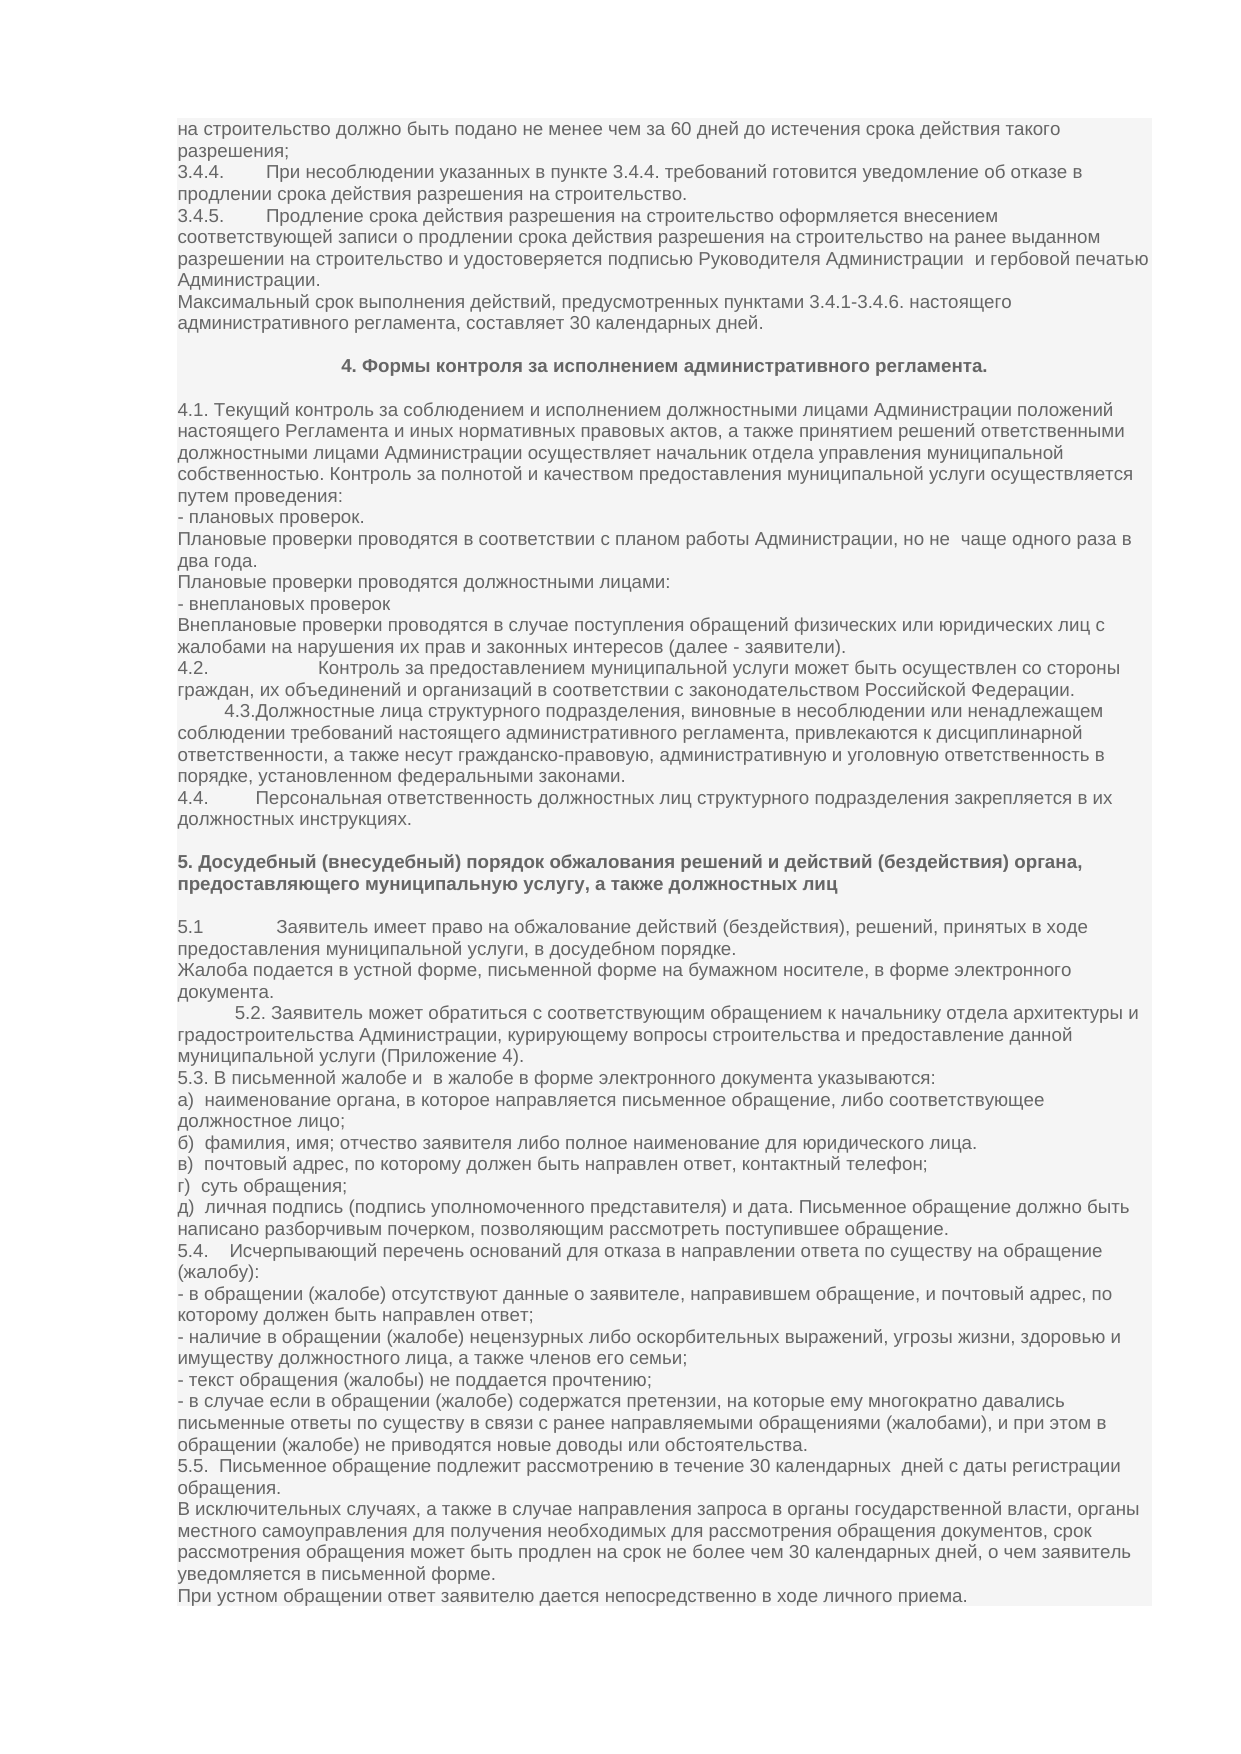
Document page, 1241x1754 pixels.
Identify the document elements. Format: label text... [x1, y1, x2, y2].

text Внеплановые проверки проводятся в случае поступления обращений физических или юридических лиц с жалобами на нарушения их прав и законных интересов (далее - заявители). [177, 614, 1152, 657]
text Плановые проверки проводятся в соответствии с планом работы Администрации, но не чаще одного раза в два года. [177, 528, 1152, 571]
text 4.3.Должностные лица структурного подразделения, виновные в несоблюдении или ненадлежащем соблюдении требований настоящего административного регламента, привлекаются к дисциплинарной ответственности, а также несут гражданско-правовую, административную и уголовную ответственность в порядке, установленном федеральными законами. [177, 700, 1152, 787]
text д) личная подпись (подпись уполномоченного представителя) и дата. Письменное обращение должно быть написано разборчивым почерком, позволяющим рассмотреть поступившее обращение. [177, 1196, 1152, 1239]
text 5.4. Исчерпывающий перечень оснований для отказа в направлении ответа по существу на обращение (жалобу): [177, 1239, 1152, 1282]
text 5.2. Заявитель может обратиться с соответствующим обращением к начальнику отдела архитектуры и градостроительства Администрации, курирующему вопросы строительства и предоставление данной муниципальной услуги (Приложение 4). [177, 1002, 1152, 1067]
text 4. Формы контроля за исполнением административного регламента. [177, 355, 1152, 377]
text - текст обращения (жалобы) не поддается прочтению; [177, 1369, 1152, 1390]
text б) фамилия, имя; отчество заявителя либо полное наименование для юридического лица. [177, 1132, 1152, 1153]
text 4.4. Персональная ответственность должностных лиц структурного подразделения закрепляется в их должностных инструкциях. [177, 787, 1152, 830]
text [177, 118, 1152, 161]
text г) суть обращения; [177, 1175, 1152, 1196]
text При устном обращении ответ заявителю дается непосредственно в ходе личного приема. [177, 1584, 1152, 1606]
text - в случае если в обращении (жалобе) содержатся претензии, на которые ему многократно давались письменные ответы по существу в связи с ранее направляемыми обращениями (жалобами), и при этом в обращении (жалобе) не приводятся новые доводы или обстоятельства. [177, 1390, 1152, 1455]
text в) почтовый адрес, по которому должен быть направлен ответ, контактный телефон; [177, 1153, 1152, 1175]
text 5. Досудебный (внесудебный) порядок обжалования решений и действий (бездействия) органа, предоставляющего муниципальную услугу, а также должностных лиц [177, 851, 1152, 894]
text - наличие в обращении (жалобе) нецензурных либо оскорбительных выражений, угрозы жизни, здоровью и имуществу должностного лица, а также членов его семьи; [177, 1326, 1152, 1369]
text - в обращении (жалобе) отсутствуют данные о заявителе, направившем обращение, и почтовый адрес, по которому должен быть направлен ответ; [177, 1282, 1152, 1326]
text Жалоба подается в устной форме, письменной форме на бумажном носителе, в форме электронного документа. [177, 959, 1152, 1002]
text - внеплановых проверок [177, 592, 1152, 614]
text 4.2. Контроль за предоставлением муниципальной услуги может быть осуществлен со стороны граждан, их объединений и организаций в соответствии с законодательством Российской Федерации. [177, 657, 1152, 700]
text 5.3. В письменной жалобе и в жалобе в форме электронного документа указываются: [177, 1067, 1152, 1088]
text Плановые проверки проводятся должностными лицами: [177, 571, 1152, 592]
text 4.1. Текущий контроль за соблюдением и исполнением должностными лицами Администрации положений настоящего Регламента и иных нормативных правовых актов, а также принятием решений ответственными должностными лицами Администрации осуществляет начальник отдела управления муниципальной собственностью. Контроль за полнотой и качеством предоставления муниципальной услуги осуществляется путем проведения: [177, 398, 1152, 506]
text 5.5. Письменное обращение подлежит рассмотрению в течение 30 календарных дней с даты регистрации обращения. [177, 1455, 1152, 1498]
text 3.4.5. Продление срока действия разрешения на строительство оформляется внесением соответствующей записи о продлении срока действия разрешения на строительство на ранее выданном разрешении на строительство и удостоверяется подписью Руководителя Администрации и гербовой печатью Администрации. [177, 204, 1152, 291]
text а) наименование органа, в которое направляется письменное обращение, либо соответствующее должностное лицо; [177, 1088, 1152, 1132]
text Максимальный срок выполнения действий, предусмотренных пунктами 3.4.1-3.4.6. настоящего административного регламента, составляет 30 календарных дней. [177, 291, 1152, 334]
text - плановых проверок. [177, 506, 1152, 528]
text 5.1 Заявитель имеет право на обжалование действий (бездействия), решений, принятых в ходе предоставления муниципальной услуги, в досудебном порядке. [177, 916, 1152, 959]
text В исключительных случаях, а также в случае направления запроса в органы государственной власти, органы местного самоуправления для получения необходимых для рассмотрения обращения документов, срок рассмотрения обращения может быть продлен на срок не более чем 30 календарных дней, о чем заявитель уведомляется в письменной форме. [177, 1498, 1152, 1584]
text 3.4.4. При несоблюдении указанных в пункте 3.4.4. требований готовится уведомление об отказе в продлении срока действия разрешения на строительство. [177, 161, 1152, 204]
